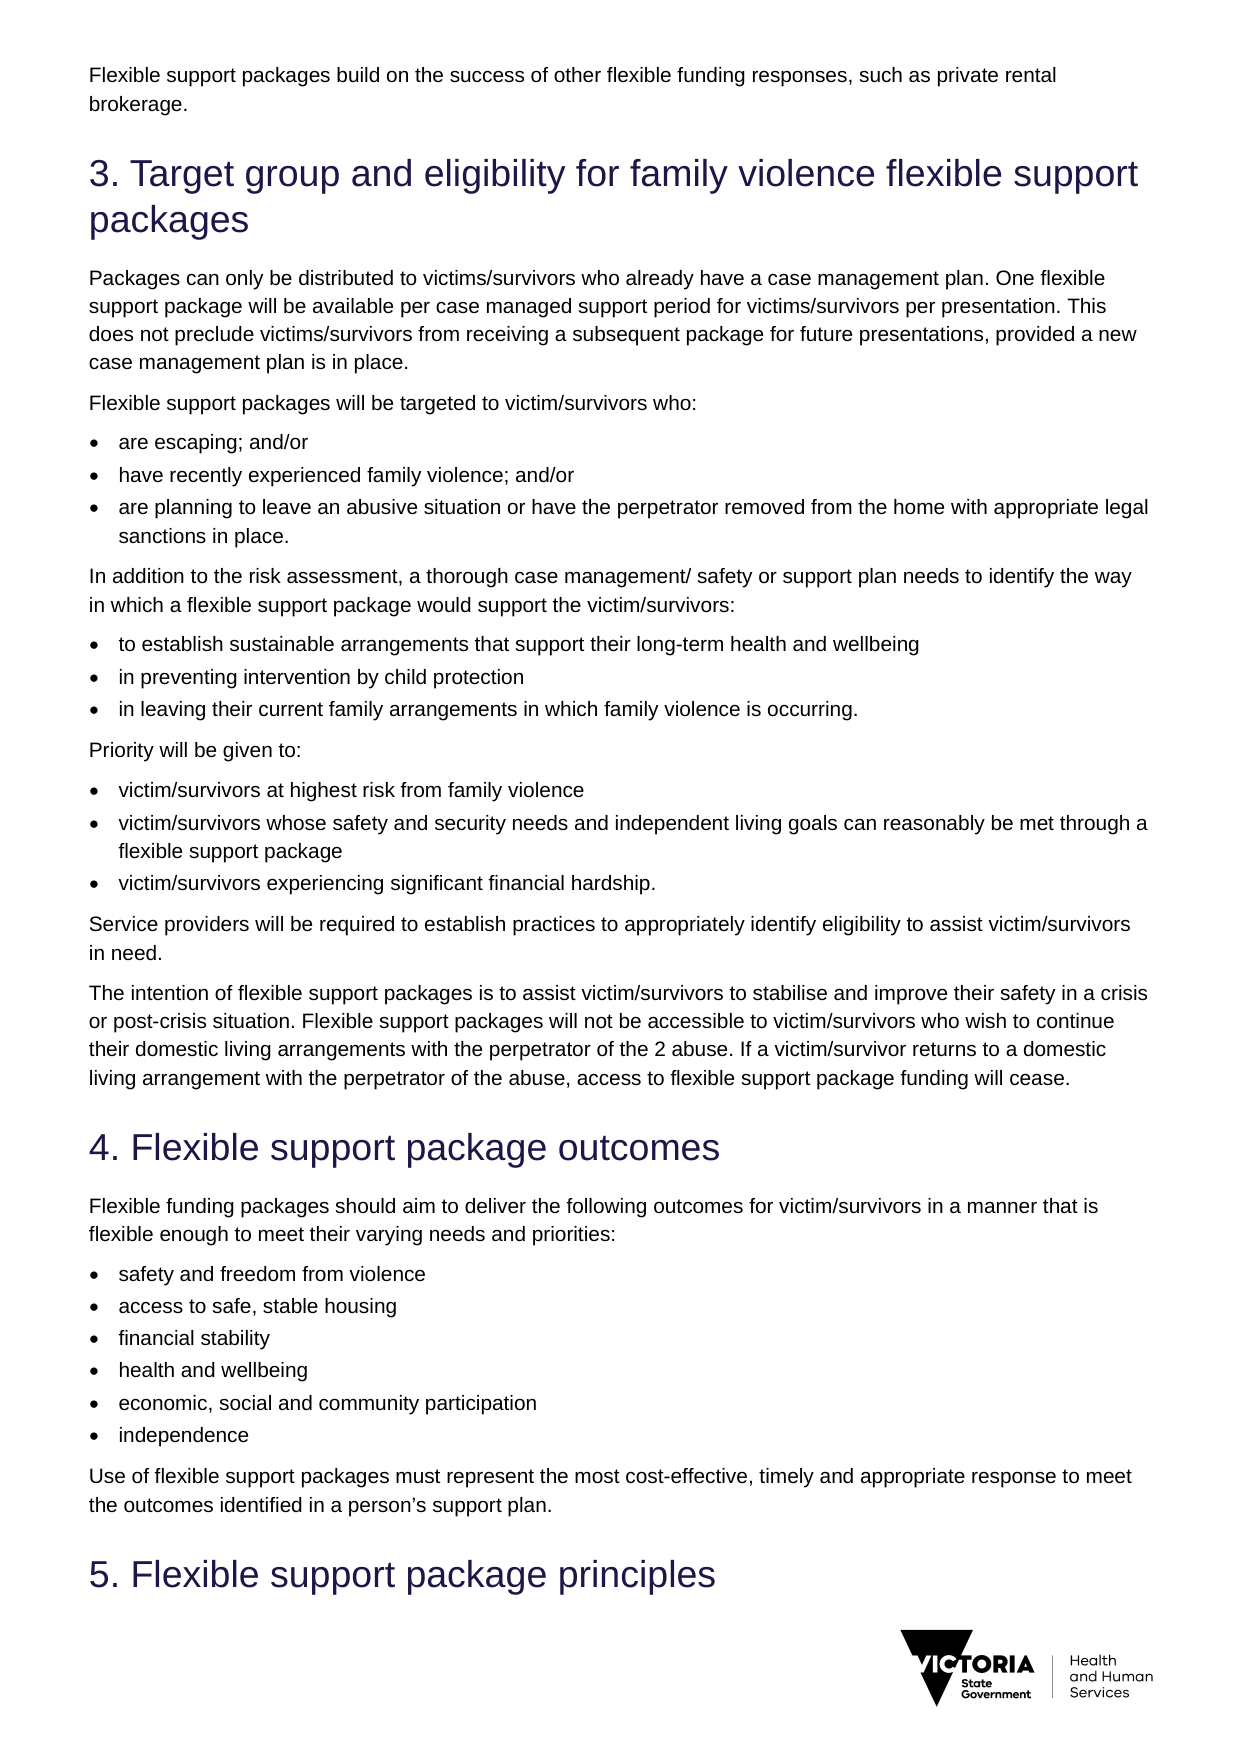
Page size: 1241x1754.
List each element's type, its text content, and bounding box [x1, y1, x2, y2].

subtitle 5. Flexible support package principles [89, 1550, 1152, 1596]
text safety and freedom from violence [89, 1258, 1152, 1286]
text are escaping; and/or [89, 427, 1152, 455]
picture [0, 1624, 1241, 1754]
text access to safe, stable housing [89, 1290, 1152, 1318]
text Priority will be given to: [89, 734, 1152, 762]
subtitle 4. Flexible support package outcomes [89, 1123, 1152, 1168]
text Service providers will be required to establish practices to appropriately identify eligibility to assist victim/survivors in need. [89, 908, 1152, 964]
text Use of flexible support packages must represent the most cost-effective, timely and appropriate response to meet the outcomes identified in a person’s support plan. [89, 1460, 1152, 1516]
subtitle 3. Target group and eligibility for family violence flexible support packages [89, 149, 1152, 240]
text to establish sustainable arrangements that support their long-term health and wellbeing [89, 629, 1152, 657]
text financial stability [89, 1323, 1152, 1351]
text are planning to leave an abusive situation or have the perpetrator removed from the home with appropriate legal sanctions in place. [89, 491, 1152, 548]
text health and wellbeing [89, 1355, 1152, 1383]
text victim/survivors whose safety and security needs and independent living goals can reasonably be met through a flexible support package [89, 807, 1152, 863]
text victim/survivors experiencing significant financial hardship. [89, 867, 1152, 896]
text in preventing intervention by child protection [89, 661, 1152, 689]
text Packages can only be distributed to victims/survivors who already have a case management plan. One flexible support package will be available per case managed support period for victims/survivors per presentation. This does not preclude victims/survivors from receiving a subsequent package for future presentations, provided a new case management plan is in place. [89, 261, 1152, 374]
text in leaving their current family arrangements in which family violence is occurring. [89, 693, 1152, 722]
text The intention of flexible support packages is to assist victim/survivors to stabilise and improve their safety in a crisis or post-crisis situation. Flexible support packages will not be accessible to victim/survivors who wish to continue their domestic living arrangements with the perpetrator of the 2 abuse. If a victim/survivor returns to a domestic living arrangement with the perpetrator of the abuse, access to flexible support package funding will cease. [89, 977, 1152, 1089]
text economic, social and community participation [89, 1387, 1152, 1415]
text Flexible support packages will be targeted to victim/survivors who: [89, 386, 1152, 414]
text Flexible support packages build on the success of other flexible funding responses, such as private rental brokerage. [89, 59, 1152, 115]
text In addition to the risk assessment, a thorough case management/ safety or support plan needs to identify the way in which a flexible support package would support the victim/survivors: [89, 560, 1152, 616]
text Flexible funding packages should aim to deliver the following outcomes for victim/survivors in a manner that is flexible enough to meet their varying needs and priorities: [89, 1189, 1152, 1246]
text independence [89, 1419, 1152, 1448]
text have recently experienced family violence; and/or [89, 459, 1152, 487]
text victim/survivors at highest risk from family violence [89, 775, 1152, 803]
